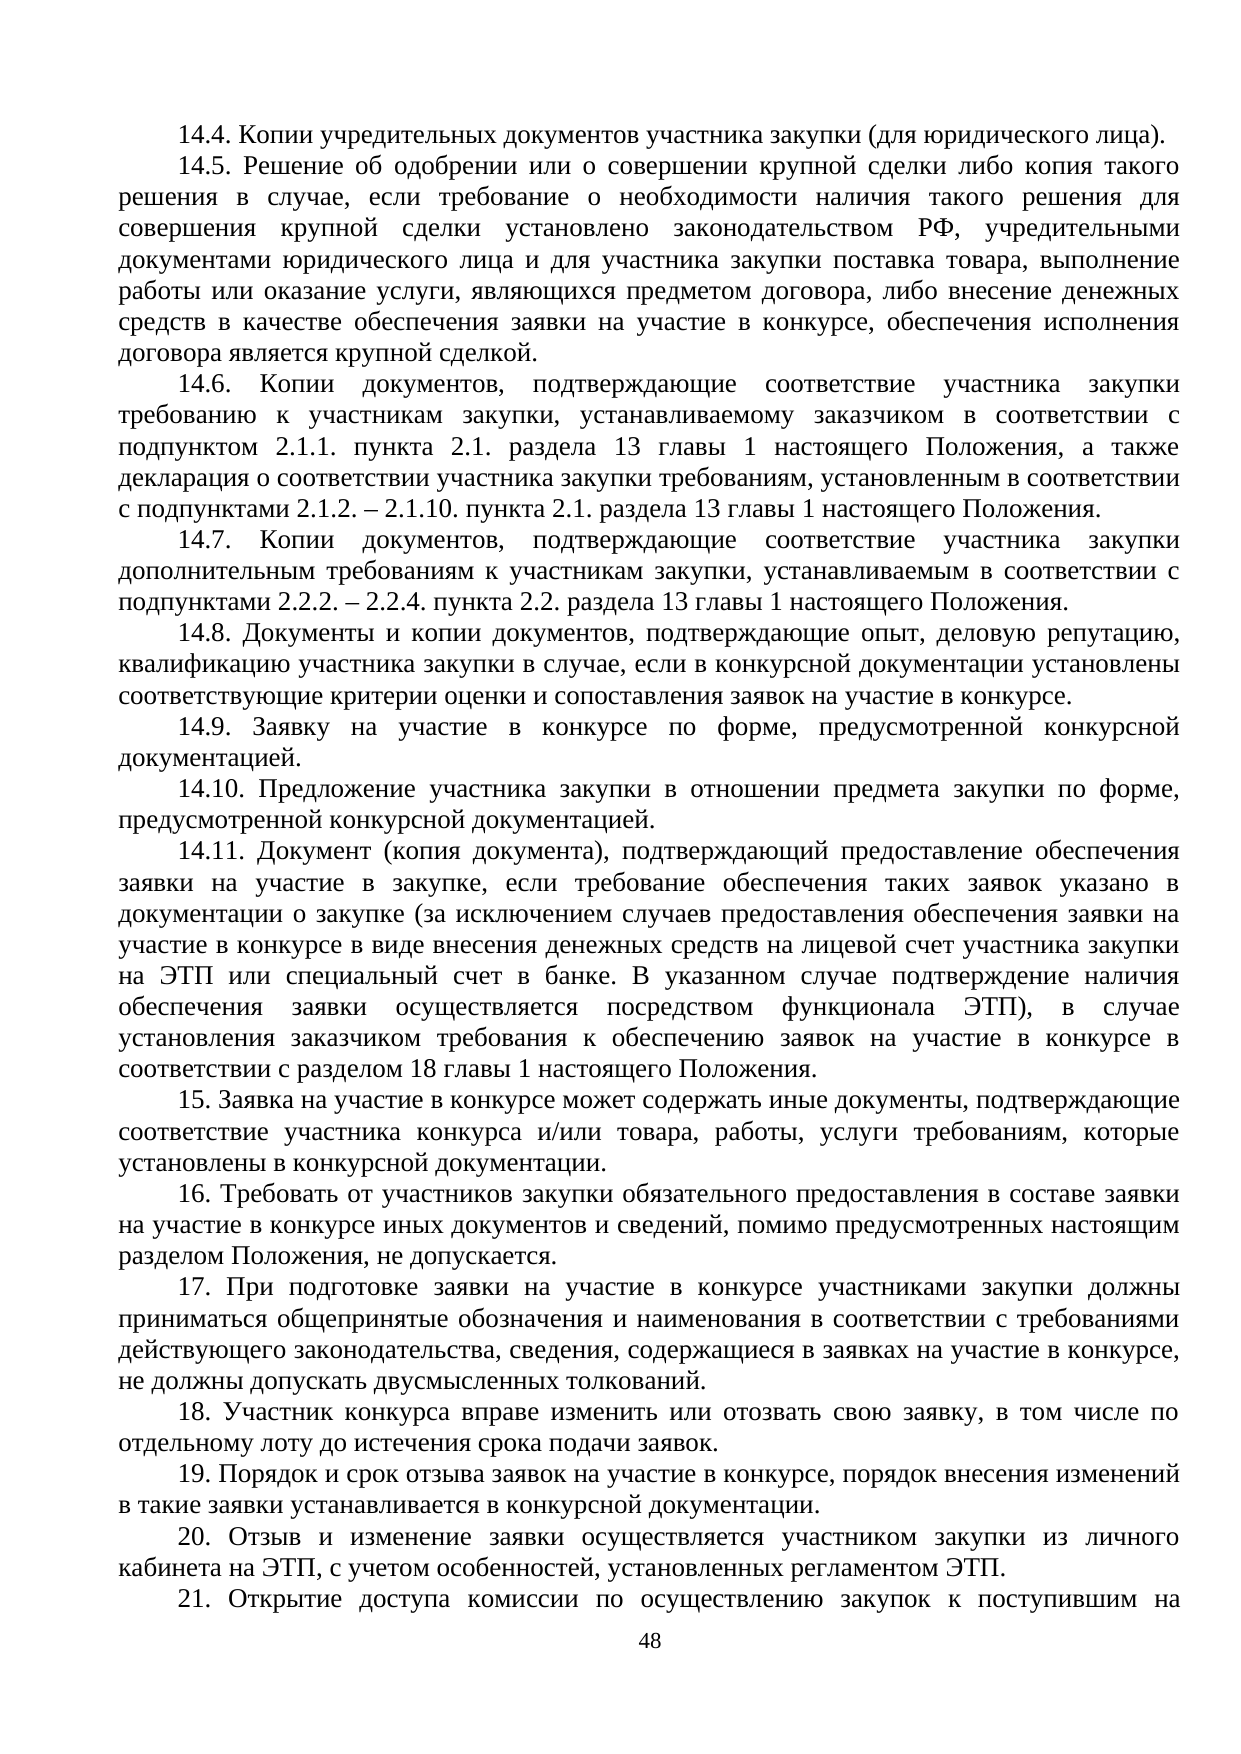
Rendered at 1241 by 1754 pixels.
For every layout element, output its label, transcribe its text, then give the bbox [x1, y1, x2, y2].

text 16. Требовать от участников закупки обязательного предоставления в составе заявки на участие в конкурсе иных документов и сведений, помимо предусмотренных настоящим разделом Положения, не допускается. [118, 1177, 1181, 1271]
text 14.6. Копии документов, подтверждающие соответствие участника закупки требованию к участникам закупки, устанавливаемому заказчиком в соответствии с подпунктом 2.1.1. пункта 2.1. раздела 13 главы 1 настоящего Положения, а также декларация о соответствии участника закупки требованиям, установленным в соответствии с подпунктами 2.1.2. – 2.1.10. пункта 2.1. раздела 13 главы 1 настоящего Положения. [118, 367, 1181, 523]
text 15. Заявка на участие в конкурсе может содержать иные документы, подтверждающие соответствие участника конкурса и/или товара, работы, услуги требованиям, которые установлены в конкурсной документации. [118, 1084, 1181, 1177]
text 17. При подготовке заявки на участие в конкурсе участниками закупки должны приниматься общепринятые обозначения и наименования в соответствии с требованиями действующего законодательства, сведения, содержащиеся в заявках на участие в конкурсе, не должны допускать двусмысленных толкований. [118, 1271, 1181, 1395]
text 14.8. Документы и копии документов, подтверждающие опыт, деловую репутацию, квалификацию участника закупки в случае, если в конкурсной документации установлены соответствующие критерии оценки и сопоставления заявок на участие в конкурсе. [118, 616, 1181, 710]
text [118, 1582, 1181, 1613]
text 20. Отзыв и изменение заявки осуществляется участником закупки из личного кабинета на ЭТП, с учетом особенностей, установленных регламентом ЭТП. [118, 1520, 1181, 1582]
text 14.4. Копии учредительных документов участника закупки (для юридического лица). [118, 118, 1181, 149]
text 14.11. Документ (копия документа), подтверждающий предоставление обеспечения заявки на участие в закупке, если требование обеспечения таких заявок указано в документации о закупке (за исключением случаев предоставления обеспечения заявки на участие в конкурсе в виде внесения денежных средств на лицевой счет участника закупки на ЭТП или специальный счет в банке. В указанном случае подтверждение наличия обеспечения заявки осуществляется посредством функционала ЭТП), в случае установления заказчиком требования к обеспечению заявок на участие в конкурсе в соответствии с разделом 18 главы 1 настоящего Положения. [118, 834, 1181, 1084]
text 18. Участник конкурса вправе изменить или отозвать свою заявку, в том числе по отдельному лоту до истечения срока подачи заявок. [118, 1395, 1181, 1457]
text 14.9. Заявку на участие в конкурсе по форме, предусмотренной конкурсной документацией. [118, 710, 1181, 772]
text 14.7. Копии документов, подтверждающие соответствие участника закупки дополнительным требованиям к участникам закупки, устанавливаемым в соответствии с подпунктами 2.2.2. – 2.2.4. пункта 2.2. раздела 13 главы 1 настоящего Положения. [118, 523, 1181, 616]
text 19. Порядок и срок отзыва заявок на участие в конкурсе, порядок внесения изменений в такие заявки устанавливается в конкурсной документации. [118, 1457, 1181, 1520]
text 14.5. Решение об одобрении или о совершении крупной сделки либо копия такого решения в случае, если требование о необходимости наличия такого решения для совершения крупной сделки установлено законодательством РФ, учредительными документами юридического лица и для участника закупки поставка товара, выполнение работы или оказание услуги, являющихся предметом договора, либо внесение денежных средств в качестве обеспечения заявки на участие в конкурсе, обеспечения исполнения договора является крупной сделкой. [118, 149, 1181, 367]
text 14.10. Предложение участника закупки в отношении предмета закупки по форме, предусмотренной конкурсной документацией. [118, 772, 1181, 834]
